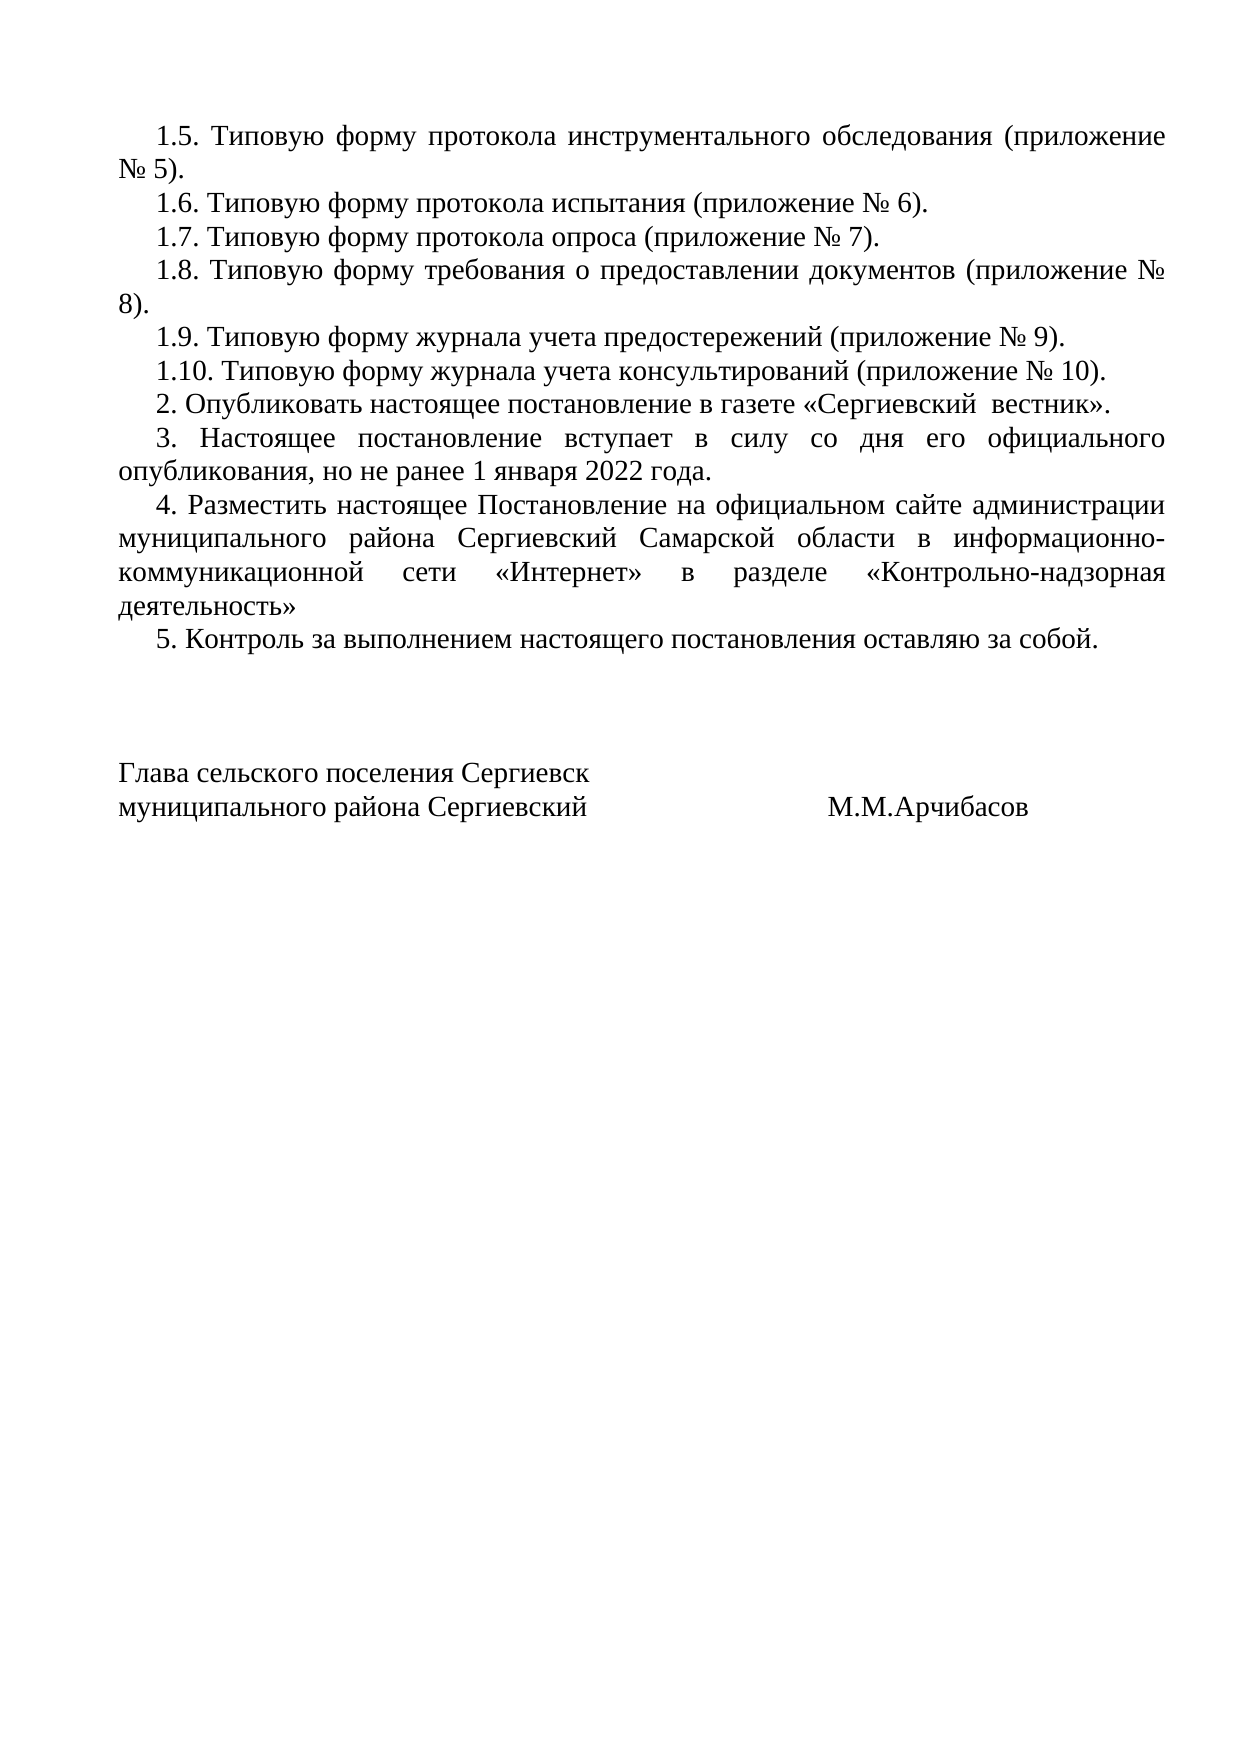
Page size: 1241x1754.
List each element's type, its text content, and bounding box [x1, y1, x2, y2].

list Глава сельского поселения Сергиевск [118, 755, 1167, 789]
text 1.8. Типовую форму требования о предоставлении документов (приложение № 8). [118, 252, 1167, 319]
text 1.7. Типовую форму протокола опроса (приложение № 7). [118, 219, 1167, 252]
text 3. Настоящее постановление вступает в силу со дня его официального опубликования, но не ранее 1 января 2022 года. [118, 420, 1167, 487]
text 2. Опубликовать настоящее постановление в газете «Сергиевский вестник». [118, 386, 1167, 420]
text 1.10. Типовую форму журнала учета консультирований (приложение № 10). [118, 353, 1167, 386]
text 5. Контроль за выполнением настоящего постановления оставляю за собой. [118, 621, 1167, 655]
text 4. Разместить настоящее Постановление на официальном сайте администрации муниципального района Сергиевский Самарской области в информационно-коммуникационной сети «Интернет» в разделе «Контрольно-надзорная деятельность» [118, 487, 1167, 621]
list муниципального района Сергиевский М.М.Арчибасов [118, 789, 1167, 822]
text 1.6. Типовую форму протокола испытания (приложение № 6). [118, 185, 1167, 219]
text 1.5. Типовую форму протокола инструментального обследования (приложение № 5). [118, 118, 1167, 185]
text 1.9. Типовую форму журнала учета предостережений (приложение № 9). [118, 319, 1167, 353]
